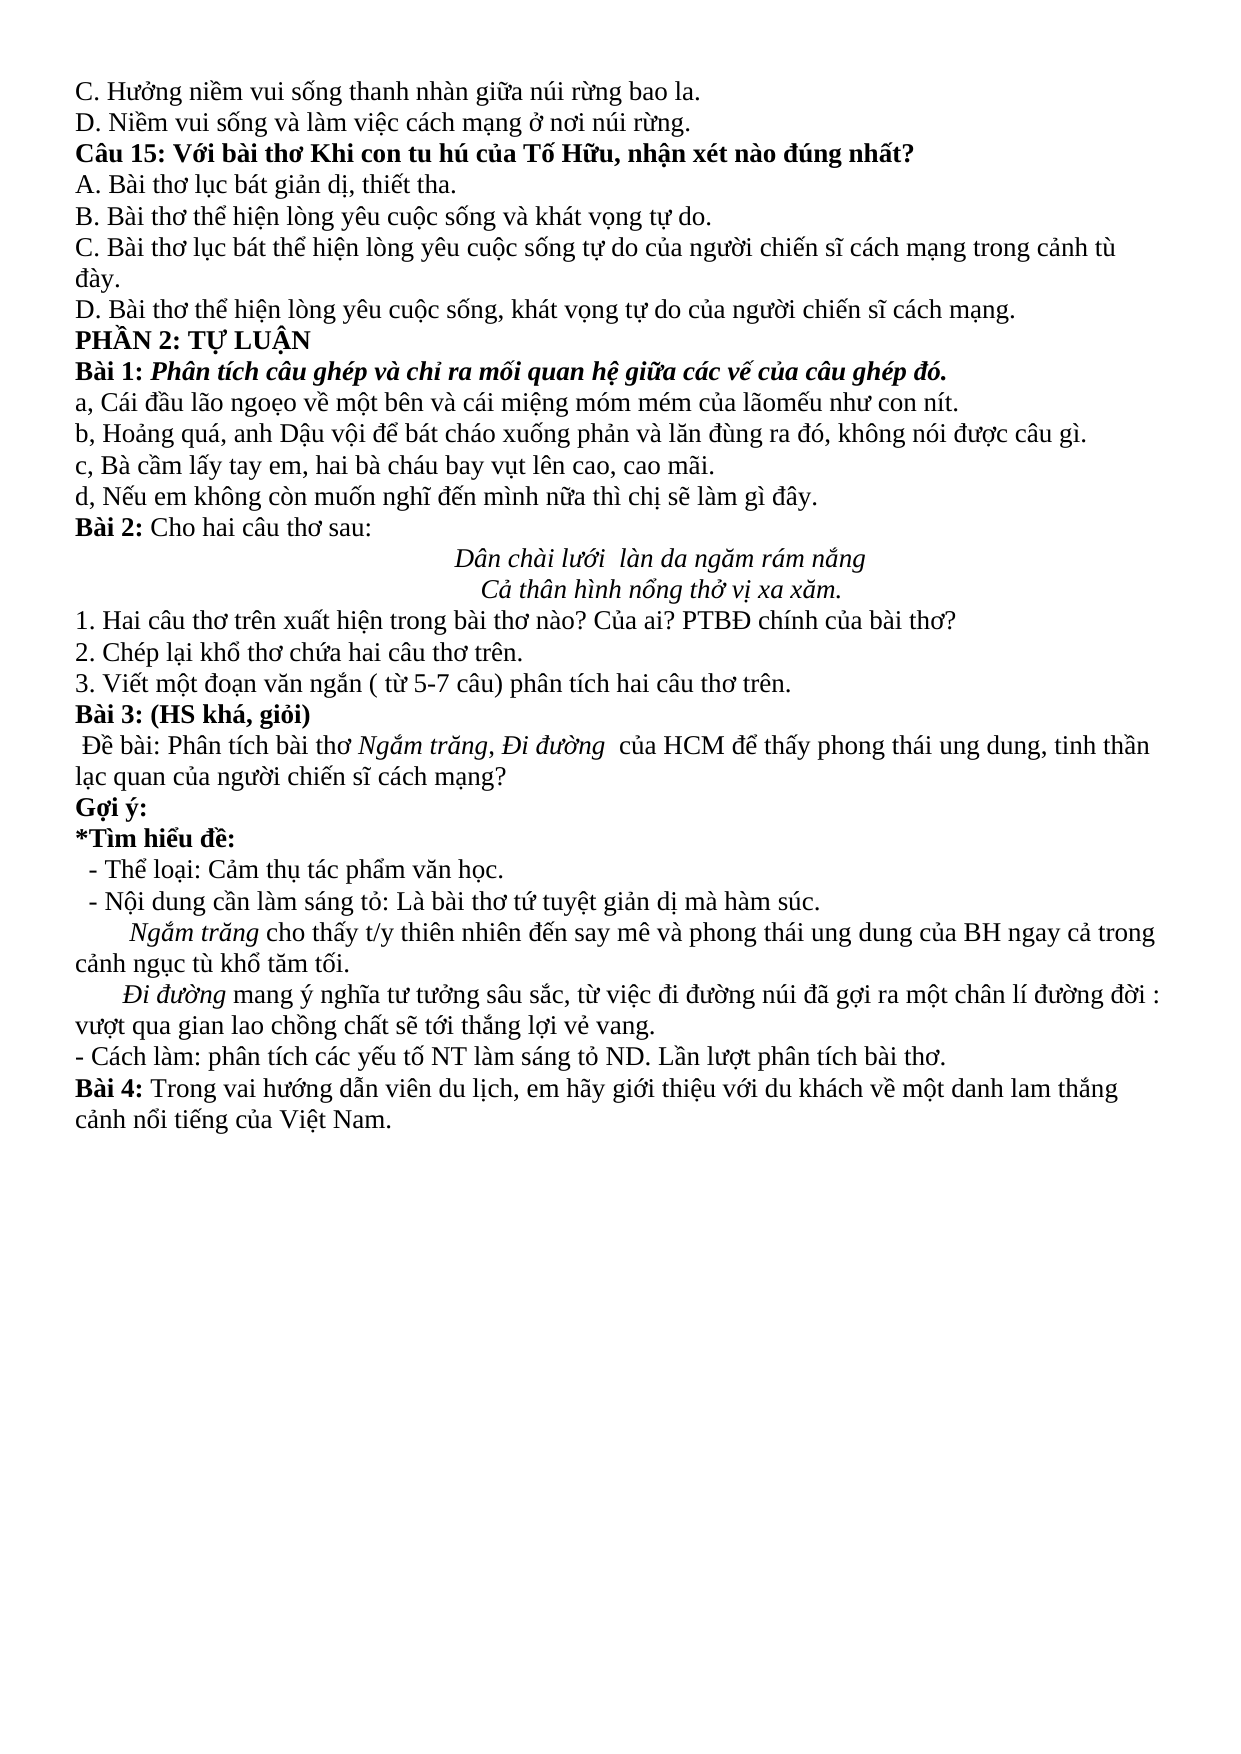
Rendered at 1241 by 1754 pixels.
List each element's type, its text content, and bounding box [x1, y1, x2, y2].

text D. Niềm vui sống và làm việc cách mạng ở nơi núi rừng. [75, 106, 1165, 137]
text Bài 1: Phân tích câu ghép và chỉ ra mối quan hệ giữa các vế của câu ghép đó. [75, 355, 1165, 386]
text Gợi ý: [75, 791, 1165, 822]
text Dân chài lưới làn da ngăm rám nắng [75, 542, 1165, 573]
text Đề bài: Phân tích bài thơ Ngắm trăng, Đi đường của HCM để thấy phong thái ung dung, tinh thần lạc quan của người chiến sĩ cách mạng? [75, 729, 1165, 791]
text 2. Chép lại khổ thơ chứa hai câu thơ trên. [75, 636, 1165, 667]
text C. Hưởng niềm vui sống thanh nhàn giữa núi rừng bao la. [75, 75, 1165, 106]
text b, Hoảng quá, anh Dậu vội để bát cháo xuống phản và lăn đùng ra đó, không nói được câu gì. [75, 418, 1165, 449]
text Bài 3: (HS khá, giỏi) [75, 698, 1165, 729]
text Ngắm trăng cho thấy t/y thiên nhiên đến say mê và phong thái ung dung của BH ngay cả trong cảnh ngục tù khổ tăm tối. [75, 916, 1165, 978]
text Bài 4: Trong vai hướng dẫn viên du lịch, em hãy giới thiệu với du khách về một danh lam thắng cảnh nổi tiếng của Việt Nam. [75, 1072, 1165, 1134]
text d, Nếu em không còn muốn nghĩ đến mình nữa thì chị sẽ làm gì đây. [75, 480, 1165, 511]
text - Thể loại: Cảm thụ tác phẩm văn học. [75, 854, 1165, 885]
text Đi đường mang ý nghĩa tư tưởng sâu sắc, từ việc đi đường núi đã gợi ra một chân lí đường đời : vượt qua gian lao chồng chất sẽ tới thắng lợi vẻ vang. [75, 978, 1165, 1041]
text PHẦN 2: TỰ LUẬN [75, 324, 1165, 355]
text A. Bài thơ lục bát giản dị, thiết tha. [75, 168, 1165, 199]
text 1. Hai câu thơ trên xuất hiện trong bài thơ nào? Của ai? PTBĐ chính của bài thơ? [75, 604, 1165, 636]
text - Cách làm: phân tích các yếu tố NT làm sáng tỏ ND. Lần lượt phân tích bài thơ. [75, 1041, 1165, 1072]
text - Nội dung cần làm sáng tỏ: Là bài thơ tứ tuyệt giản dị mà hàm súc. [75, 885, 1165, 916]
text *Tìm hiểu đề: [75, 822, 1165, 854]
text Bài 2: Cho hai câu thơ sau: [75, 511, 1165, 542]
text Cả thân hình nổng thở vị xa xăm. [75, 573, 1165, 604]
text D. Bài thơ thể hiện lòng yêu cuộc sống, khát vọng tự do của người chiến sĩ cách mạng. [75, 293, 1165, 324]
text 3. Viết một đoạn văn ngắn ( từ 5-7 câu) phân tích hai câu thơ trên. [75, 667, 1165, 698]
text a, Cái đầu lão ngoẹo về một bên và cái miệng móm mém của lãomếu như con nít. [75, 386, 1165, 418]
text B. Bài thơ thể hiện lòng yêu cuộc sống và khát vọng tự do. [75, 199, 1165, 231]
text Câu 15: Với bài thơ Khi con tu hú của Tố Hữu, nhận xét nào đúng nhất? [75, 137, 1165, 168]
text C. Bài thơ lục bát thể hiện lòng yêu cuộc sống tự do của người chiến sĩ cách mạng trong cảnh tù đày. [75, 231, 1165, 293]
text c, Bà cầm lấy tay em, hai bà cháu bay vụt lên cao, cao mãi. [75, 449, 1165, 480]
